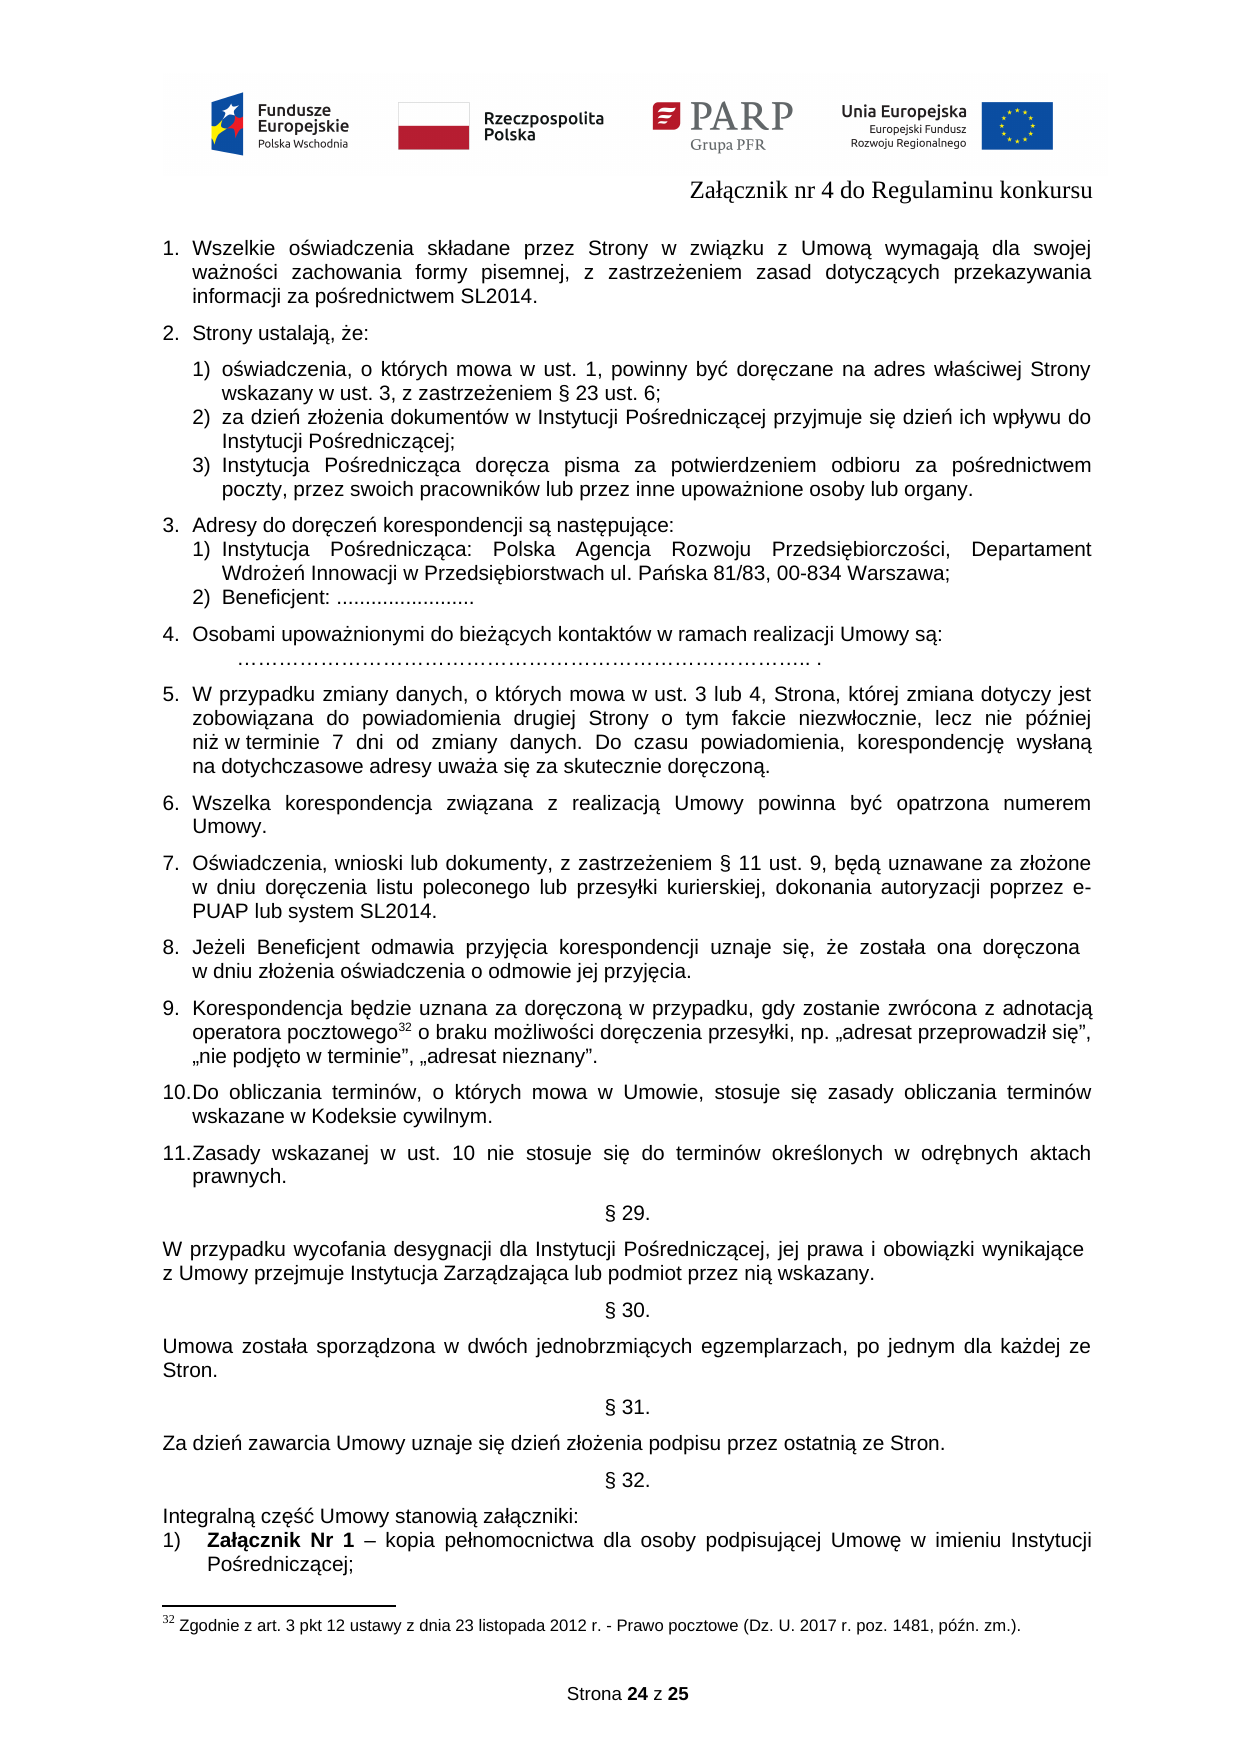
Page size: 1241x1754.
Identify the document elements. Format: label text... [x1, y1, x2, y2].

list oświadczenia, o których mowa w ust. 1, powinny być doręczane na adres właściwej Strony wskazany w ust. 3, z zastrzeżeniem § 23 ust. 6; [192, 357, 1092, 405]
text § 29. [162, 1201, 1092, 1225]
list Zasady wskazanej w ust. 10 nie stosuje się do terminów określonych w odrębnych aktach prawnych. [162, 1140, 1092, 1188]
text § 31. [162, 1394, 1092, 1418]
list Osobami upoważnionymi do bieżących kontaktów w ramach realizacji Umowy są: [162, 622, 1092, 646]
picture [162, 73, 1108, 176]
text Umowa została sporządzona w dwóch jednobrzmiących egzemplarzach, po jednym dla każdej ze Stron. [162, 1334, 1092, 1382]
list ……………………………………………………………………….. . [236, 646, 1092, 669]
list Adresy do doręczeń korespondencji są następujące: [162, 513, 1092, 537]
list Jeżeli Beneficjent odmawia przyjęcia korespondencji uznaje się, że została ona doręczona w dniu złożenia oświadczenia o odmowie jej przyjęcia. [162, 935, 1092, 983]
list Wszelka korespondencja związana z realizacją Umowy powinna być opatrzona numerem Umowy. [162, 790, 1092, 838]
list Instytucja Pośrednicząca: Polska Agencja Rozwoju Przedsiębiorczości, Departament Wdrożeń Innowacji w Przedsiębiorstwach ul. Pańska 81/83, 00-834 Warszawa; [192, 537, 1092, 585]
text Integralną część Umowy stanowią załączniki: [162, 1504, 1092, 1528]
text § 30. [162, 1298, 1092, 1322]
list Instytucja Pośrednicząca doręcza pisma za potwierdzeniem odbioru za pośrednictwem poczty, przez swoich pracowników lub przez inne upoważnione osoby lub organy. [192, 453, 1092, 501]
text § 32. [162, 1467, 1092, 1491]
list Beneficjent: ........................ [192, 585, 1092, 609]
list Strony ustalają, że: [162, 321, 1092, 344]
text Za dzień zawarcia Umowy uznaje się dzień złożenia podpisu przez ostatnią ze Stron. [162, 1431, 1092, 1455]
text W przypadku wycofania desygnacji dla Instytucji Pośredniczącej, jej prawa i obowiązki wynikające z Umowy przejmuje Instytucja Zarządzająca lub podmiot przez nią wskazany. [162, 1237, 1092, 1285]
list Oświadczenia, wnioski lub dokumenty, z zastrzeżeniem § 11 ust. 9, będą uznawane za złożone w dniu doręczenia listu poleconego lub przesyłki kurierskiej, dokonania autoryzacji poprzez e-PUAP lub system SL2014. [162, 851, 1092, 923]
list za dzień złożenia dokumentów w Instytucji Pośredniczącej przyjmuje się dzień ich wpływu do Instytucji Pośredniczącej; [192, 405, 1092, 453]
list Wszelkie oświadczenia składane przez Strony w związku z Umową wymagają dla swojej ważności zachowania formy pisemnej, z zastrzeżeniem zasad dotyczących przekazywania informacji za pośrednictwem SL2014. [162, 236, 1092, 308]
list Załącznik Nr 1 – kopia pełnomocnictwa dla osoby podpisującej Umowę w imieniu Instytucji Pośredniczącej; [162, 1528, 1092, 1576]
list W przypadku zmiany danych, o których mowa w ust. 3 lub 4, Strona, której zmiana dotyczy jest zobowiązana do powiadomienia drugiej Strony o tym fakcie niezwłocznie, lecz nie później niż w terminie 7 dni od zmiany danych. Do czasu powiadomienia, korespondencję wysłaną na dotychczasowe adresy uważa się za skutecznie doręczoną. [162, 682, 1092, 778]
list Do obliczania terminów, o których mowa w Umowie, stosuje się zasady obliczania terminów wskazane w Kodeksie cywilnym. [162, 1080, 1092, 1128]
list Korespondencja będzie uznana za doręczoną w przypadku, gdy zostanie zwrócona z adnotacją operatora pocztowego o braku możliwości doręczenia przesyłki, np. „adresat przeprowadził się”, „nie podjęto w terminie”, „adresat nieznany”. [162, 996, 1092, 1067]
